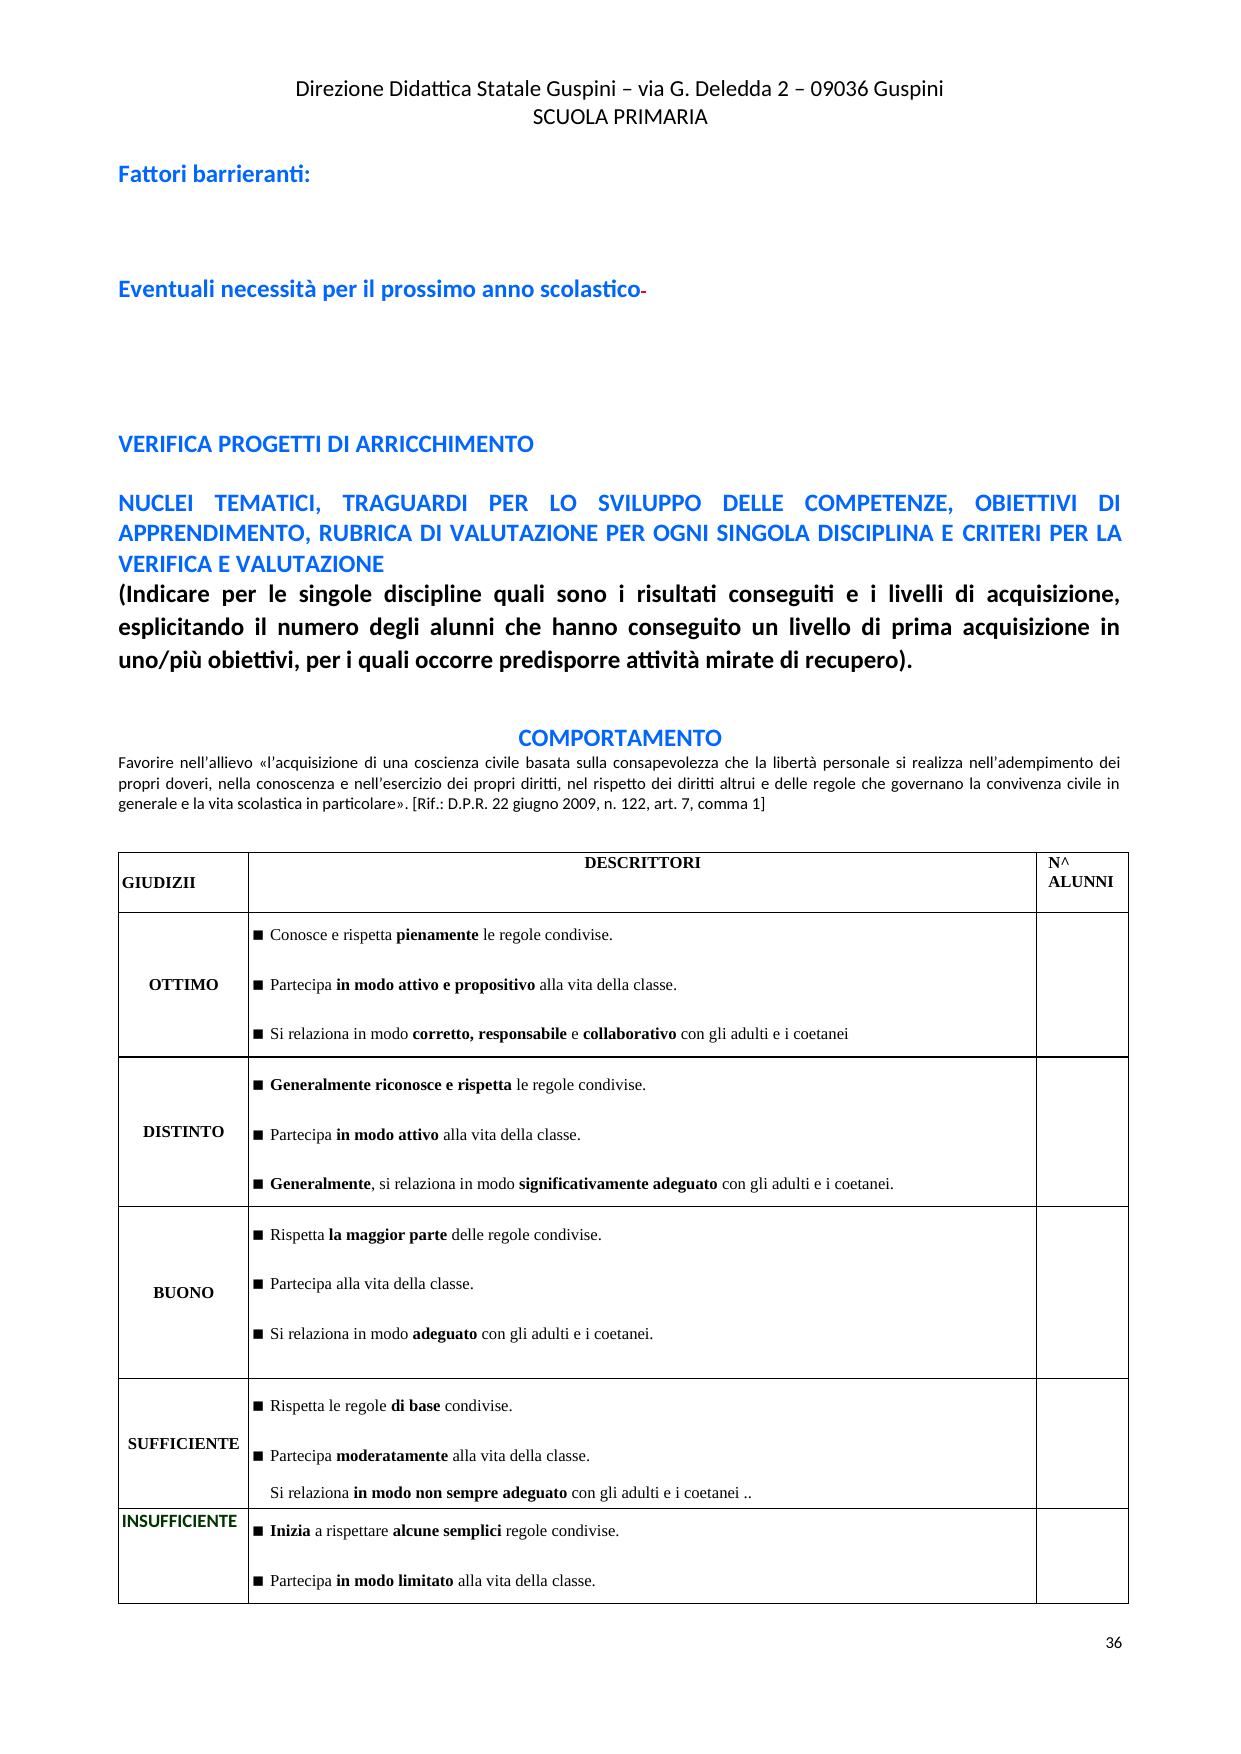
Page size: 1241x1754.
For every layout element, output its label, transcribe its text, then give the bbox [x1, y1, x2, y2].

text COMPORTAMENTO [118, 722, 1122, 753]
table_cell Rispetta le regole di base condivise. Partecipa moderatamente alla vita della classe. Si relaziona in modo non sempre adeguato con gli adulti e i coetanei .. [249, 1379, 1036, 1508]
table_header GIUDIZII [119, 853, 248, 912]
table_cell SUFFICIENTE [119, 1379, 248, 1508]
table_cell [1037, 1058, 1128, 1206]
table_cell DISTINTO [119, 1058, 248, 1206]
table_cell [1037, 1379, 1128, 1508]
table_cell Rispetta la maggior parte delle regole condivise. Partecipa alla vita della classe. Si relaziona in modo adeguato con gli adulti e i coetanei. [249, 1207, 1036, 1377]
table_cell [1037, 1207, 1128, 1377]
text Fattori barrieranti: [118, 158, 1122, 215]
table_cell INSUFFICIENTE [119, 1509, 248, 1603]
table_cell BUONO [119, 1207, 248, 1377]
text Favorire nell’allievo «l’acquisizione di una coscienza civile basata sulla consapevolezza che la libertà personale si realizza nell’adempimento dei propri doveri, nella conoscenza e nell’esercizio dei propri diritti, nel rispetto dei diritti altrui e delle regole che governano la convivenza civile in generale e la vita scolastica in particolare». [Rif.: D.P.R. 22 giugno 2009, n. 122, art. 7, comma 1] [118, 753, 1122, 813]
table_cell [1037, 913, 1128, 1056]
table_cell [1037, 1509, 1128, 1603]
table_cell Conosce e rispetta pienamente le regole condivise. Partecipa in modo attivo e propositivo alla vita della classe. Si relaziona in modo corretto, responsabile e collaborativo con gli adulti e i coetanei [249, 913, 1036, 1056]
text Eventuali necessità per il prossimo anno scolastico [118, 273, 1122, 331]
table_cell Generalmente riconosce e rispetta le regole condivise. Partecipa in modo attivo alla vita della classe. Generalmente, si relaziona in modo significativamente adeguato con gli adulti e i coetanei. [249, 1058, 1036, 1206]
table_header DESCRITTORI [249, 853, 1036, 912]
text NUCLEI TEMATICI, TRAGUARDI PER LO SVILUPPO DELLE COMPETENZE, OBIETTIVI DI APPRENDIMENTO, RUBRICA DI VALUTAZIONE PER OGNI SINGOLA DISCIPLINA E CRITERI PER LA VERIFICA E VALUTAZIONE [118, 487, 1122, 579]
table_header N^ ALUNNI [1037, 853, 1128, 912]
table_cell OTTIMO [119, 913, 248, 1056]
text (Indicare per le singole discipline quali sono i risultati conseguiti e i livelli di acquisizione, esplicitando il numero degli alunni che hanno conseguito un livello di prima acquisizione in uno/più obiettivi, per i quali occorre predisporre attività mirate di recupero). [118, 579, 1122, 675]
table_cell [249, 1509, 1036, 1603]
text VERIFICA PROGETTI DI ARRICCHIMENTO [118, 428, 1122, 459]
